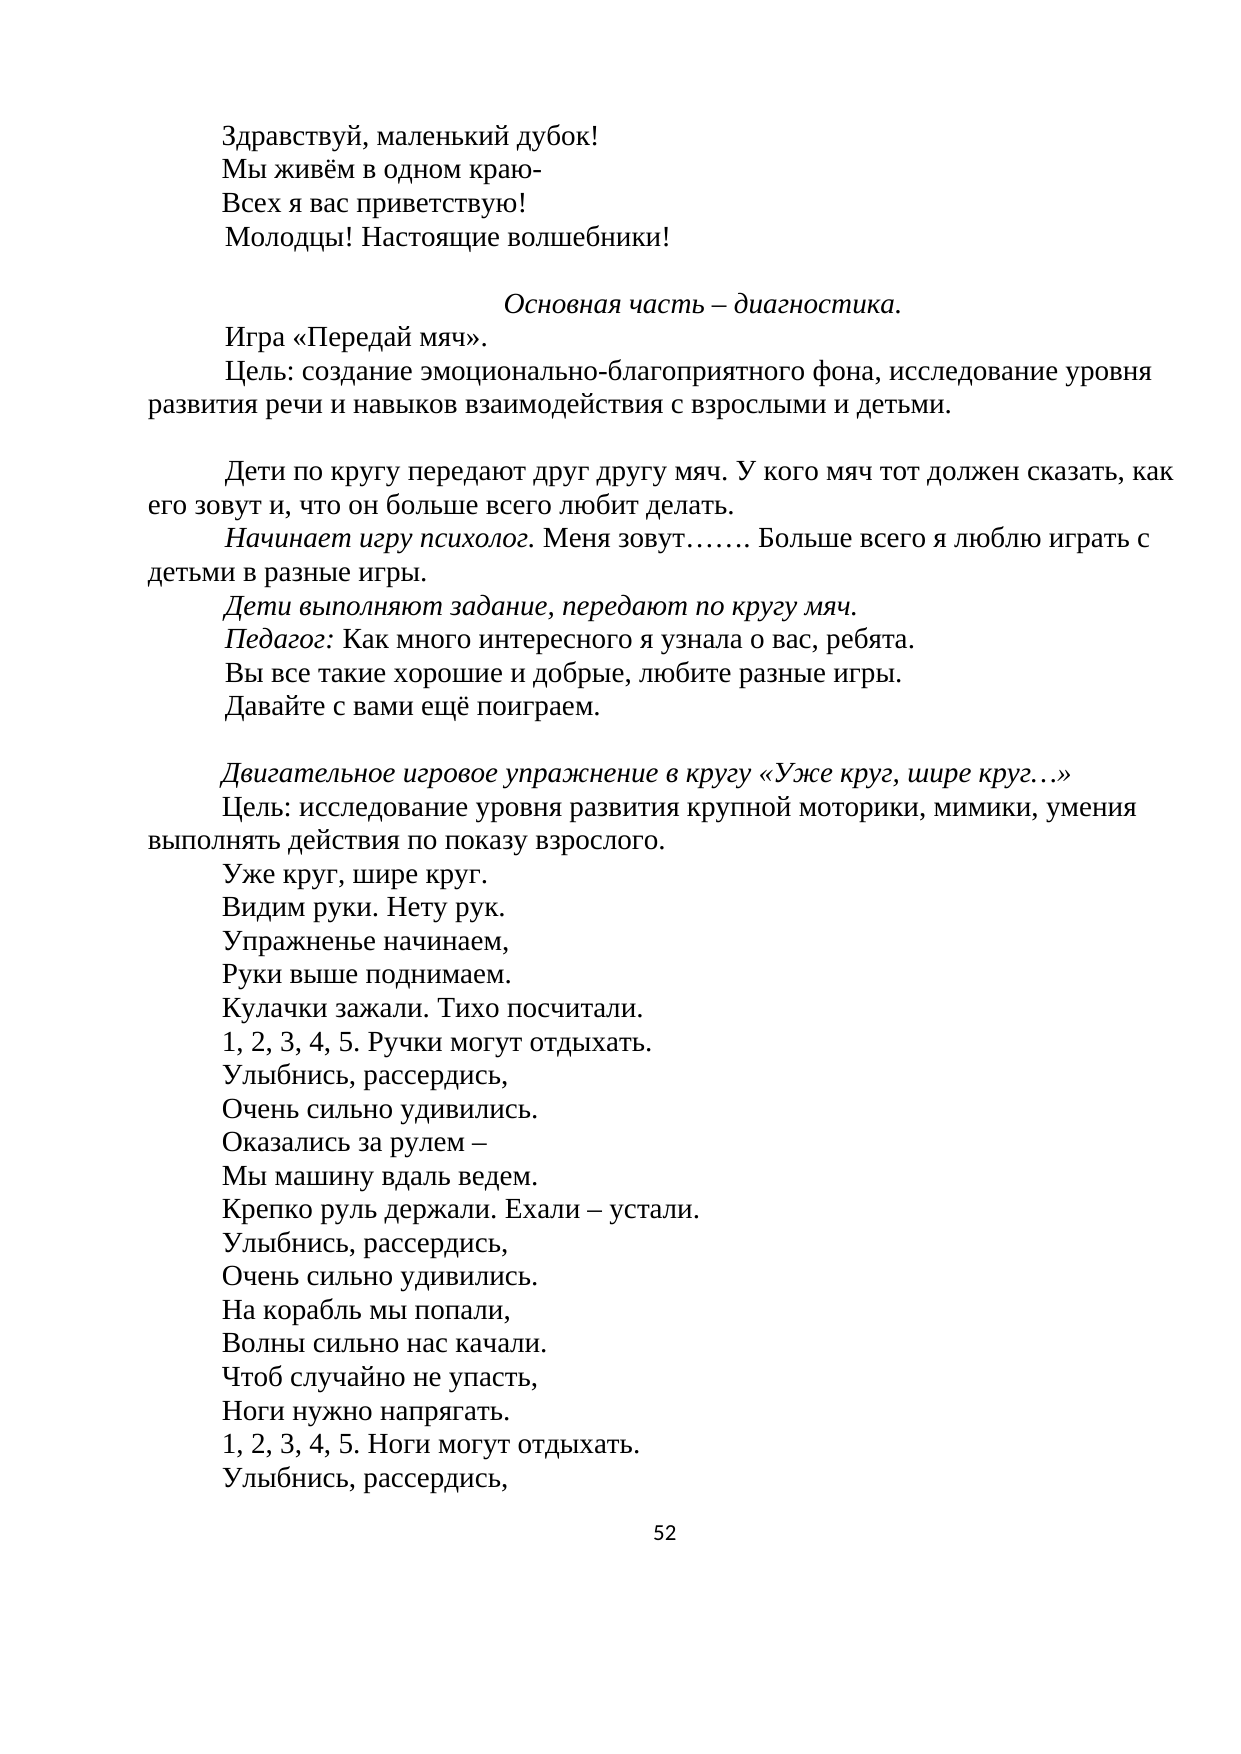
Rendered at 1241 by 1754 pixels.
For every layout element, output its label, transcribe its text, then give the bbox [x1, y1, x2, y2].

text Очень сильно удивились. [148, 1258, 1181, 1292]
text Чтоб случайно не упасть, [148, 1359, 1181, 1393]
text Здравствуй, маленький дубок! [148, 118, 1181, 152]
text Улыбнись, рассердись, [148, 1057, 1181, 1091]
text Крепко руль держали. Ехали – устали. [148, 1191, 1181, 1225]
text Улыбнись, рассердись, [148, 1460, 1181, 1493]
text Уже круг, шире круг. [148, 856, 1181, 889]
text Улыбнись, рассердись, [148, 1225, 1181, 1258]
text Игра «Передай мяч». [148, 319, 1181, 353]
text 1, 2, 3, 4, 5. Ноги могут отдыхать. [148, 1426, 1181, 1460]
text Очень сильно удивились. [148, 1091, 1181, 1124]
text Мы машину вдаль ведем. [148, 1158, 1181, 1191]
text Всех я вас приветствую! [148, 185, 1181, 219]
text Начинает игру психолог. Меня зовут……. Больше всего я люблю играть с детьми в разные игры. [148, 521, 1181, 588]
text Дети выполняют задание, передают по кругу мяч. [148, 588, 1181, 621]
text Мы живём в одном краю- [148, 152, 1181, 185]
text Давайте с вами ещё поиграем. [148, 688, 1181, 722]
text Молодцы! Настоящие волшебники! [148, 219, 1181, 252]
text Видим руки. Нету рук. [148, 889, 1181, 923]
text Основная часть – диагностика. [148, 286, 1181, 319]
text Оказались за рулем – [148, 1124, 1181, 1158]
text Цель: создание эмоционально-благоприятного фона, исследование уровня развития речи и навыков взаимодействия с взрослыми и детьми. [148, 353, 1181, 420]
text Руки выше поднимаем. [148, 957, 1181, 990]
text Дети по кругу передают друг другу мяч. У кого мяч тот должен сказать, как его зовут и, что он больше всего любит делать. [148, 453, 1181, 521]
text Педагог: Как много интересного я узнала о вас, ребята. [148, 621, 1181, 655]
text Вы все такие хорошие и добрые, любите разные игры. [148, 655, 1181, 688]
text На корабль мы попали, [148, 1292, 1181, 1326]
text Волны сильно нас качали. [148, 1326, 1181, 1359]
text Кулачки зажали. Тихо посчитали. [148, 990, 1181, 1024]
text Цель: исследование уровня развития крупной моторики, мимики, умения выполнять действия по показу взрослого. [148, 789, 1181, 856]
text 1, 2, 3, 4, 5. Ручки могут отдыхать. [148, 1024, 1181, 1057]
text Упражненье начинаем, [148, 923, 1181, 957]
text Ноги нужно напрягать. [148, 1393, 1181, 1426]
text Двигательное игровое упражнение в кругу «Уже круг, шире круг…» [148, 755, 1181, 789]
